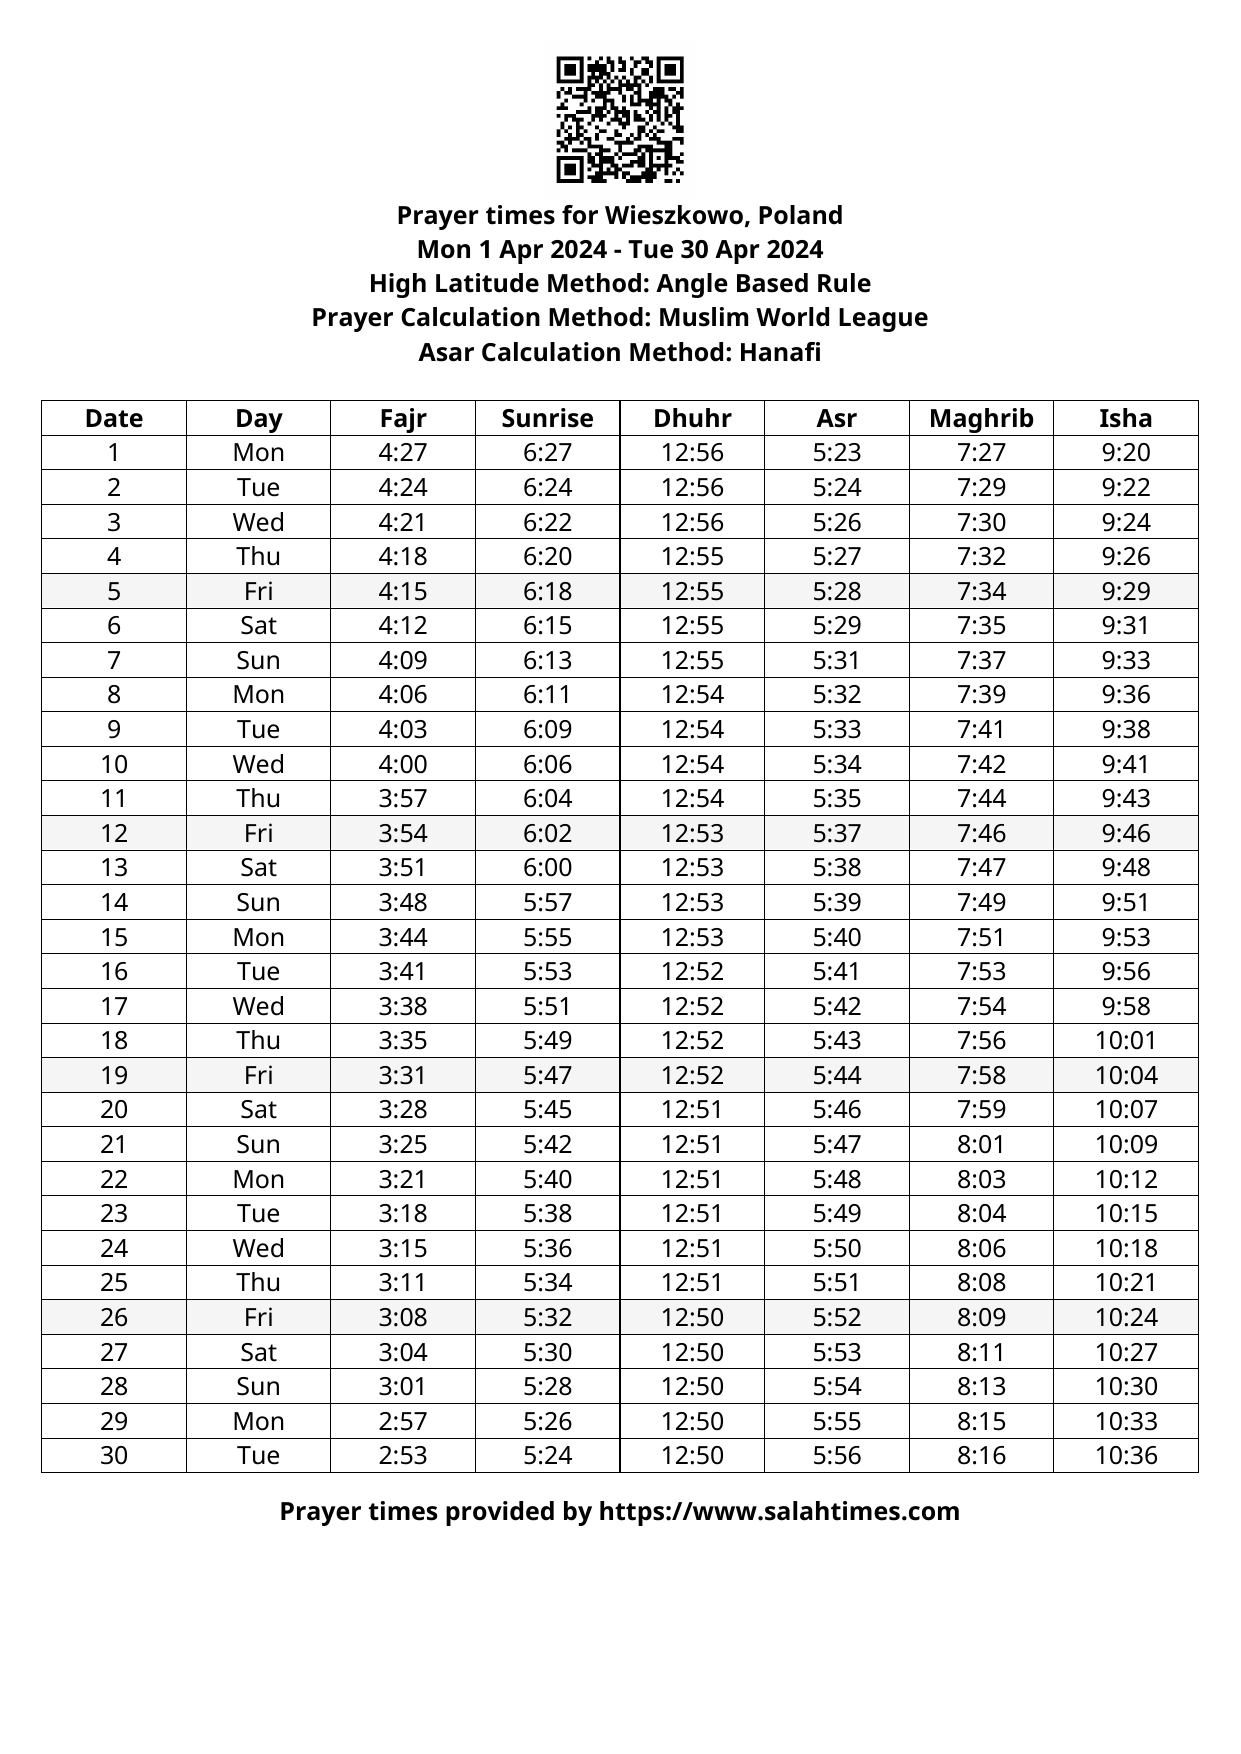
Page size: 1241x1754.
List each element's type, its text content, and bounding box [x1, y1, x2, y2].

table_cell Fri [187, 816, 330, 849]
table_cell 3:25 [331, 1127, 475, 1161]
table_cell Mon [187, 920, 330, 953]
table_cell 2:57 [331, 1404, 475, 1437]
table_cell 5:49 [765, 1196, 909, 1230]
table_cell Tue [187, 712, 330, 746]
table_cell 7:41 [910, 712, 1053, 746]
table_cell 6:09 [476, 712, 619, 746]
table_cell Sun [187, 885, 330, 919]
table_cell 12:53 [621, 851, 764, 884]
text Prayer Calculation Method: Muslim World League [42, 300, 1198, 334]
table_cell 29 [42, 1404, 186, 1437]
table_cell 5:51 [765, 1266, 909, 1299]
table_cell 9:53 [1054, 920, 1198, 953]
table_cell 5:33 [765, 712, 909, 746]
table_cell 24 [42, 1231, 186, 1264]
text Asar Calculation Method: Hanafi [42, 334, 1198, 368]
table_cell 12:51 [621, 1127, 764, 1161]
table_cell 10 [42, 747, 186, 780]
table_cell 27 [42, 1335, 186, 1368]
table_cell 9:56 [1054, 954, 1198, 988]
table_cell 5:41 [765, 954, 909, 988]
table_cell 8:03 [910, 1162, 1053, 1195]
table_cell 8 [42, 678, 186, 711]
table_cell 12:51 [621, 1093, 764, 1126]
table_cell 15 [42, 920, 186, 953]
table_cell 2:53 [331, 1439, 475, 1472]
table_cell 5:48 [765, 1162, 909, 1195]
table_cell Tue [187, 1196, 330, 1230]
table_cell 5:40 [765, 920, 909, 953]
table_cell 6:20 [476, 539, 619, 573]
table_cell 4:21 [331, 505, 475, 538]
table_cell 5:55 [765, 1404, 909, 1437]
table_cell 7:59 [910, 1093, 1053, 1126]
table_cell 9:22 [1054, 470, 1198, 504]
table_cell 5:56 [765, 1439, 909, 1472]
table_cell Tue [187, 1439, 330, 1472]
table_cell 5:31 [765, 643, 909, 677]
table_cell 12:50 [621, 1404, 764, 1437]
table_cell 10:33 [1054, 1404, 1198, 1437]
table_cell 5:49 [476, 1024, 619, 1057]
table_cell 12:52 [621, 1024, 764, 1057]
table_cell 10:24 [1054, 1300, 1198, 1334]
table_cell 5:38 [765, 851, 909, 884]
table_cell 4:03 [331, 712, 475, 746]
table_cell 12:54 [621, 678, 764, 711]
table_cell 12 [42, 816, 186, 849]
table_cell 6:18 [476, 574, 619, 607]
table_cell 25 [42, 1266, 186, 1299]
table_cell 7:30 [910, 505, 1053, 538]
table_cell Mon [187, 678, 330, 711]
table_cell 5:55 [476, 920, 619, 953]
table_cell 12:50 [621, 1300, 764, 1334]
table_cell 4:18 [331, 539, 475, 573]
table_cell 9:46 [1054, 816, 1198, 849]
table_cell 5:34 [476, 1266, 619, 1299]
table_cell 3:15 [331, 1231, 475, 1264]
table_header Asr [765, 401, 909, 434]
table_cell 3:11 [331, 1266, 475, 1299]
table_cell Sat [187, 851, 330, 884]
table_cell 7:34 [910, 574, 1053, 607]
table_cell 10:15 [1054, 1196, 1198, 1230]
text High Latitude Method: Angle Based Rule [42, 266, 1198, 300]
table_cell 5:39 [765, 885, 909, 919]
table_cell 6:24 [476, 470, 619, 504]
table_header Dhuhr [621, 401, 764, 434]
table_cell Sun [187, 1369, 330, 1403]
table_cell 9:58 [1054, 989, 1198, 1022]
table_cell 8:13 [910, 1369, 1053, 1403]
table_cell 10:27 [1054, 1335, 1198, 1368]
table_cell Wed [187, 747, 330, 780]
table_cell 8:04 [910, 1196, 1053, 1230]
table_cell Sat [187, 609, 330, 642]
table_cell 5:26 [476, 1404, 619, 1437]
table_cell 3:44 [331, 920, 475, 953]
table_cell 5:50 [765, 1231, 909, 1264]
table_cell 3:31 [331, 1058, 475, 1092]
table_cell 22 [42, 1162, 186, 1195]
table_cell 23 [42, 1196, 186, 1230]
table_cell 5:29 [765, 609, 909, 642]
table_cell 5:28 [476, 1369, 619, 1403]
table_cell 5:28 [765, 574, 909, 607]
table_cell Thu [187, 539, 330, 573]
table_cell 3:38 [331, 989, 475, 1022]
table_cell 9:20 [1054, 436, 1198, 469]
table_cell Wed [187, 505, 330, 538]
table_cell 9:36 [1054, 678, 1198, 711]
table_cell 3:18 [331, 1196, 475, 1230]
table_cell 5:30 [476, 1335, 619, 1368]
table_cell Thu [187, 1024, 330, 1057]
table_cell 3:08 [331, 1300, 475, 1334]
table_cell 7:29 [910, 470, 1053, 504]
table_cell 3:41 [331, 954, 475, 988]
table_cell 7:49 [910, 885, 1053, 919]
table_cell 5:57 [476, 885, 619, 919]
table_cell 9:31 [1054, 609, 1198, 642]
table_cell 30 [42, 1439, 186, 1472]
table_cell 12:54 [621, 781, 764, 815]
table_cell Tue [187, 954, 330, 988]
table_cell 5:27 [765, 539, 909, 573]
table_cell 8:08 [910, 1266, 1053, 1299]
table_cell 3:01 [331, 1369, 475, 1403]
table_cell Fri [187, 574, 330, 607]
table_cell 6 [42, 609, 186, 642]
table_cell 19 [42, 1058, 186, 1092]
table_cell 10:07 [1054, 1093, 1198, 1126]
table_cell 7:47 [910, 851, 1053, 884]
table_cell 3:35 [331, 1024, 475, 1057]
table_cell 8:01 [910, 1127, 1053, 1161]
table_cell 12:56 [621, 505, 764, 538]
table_cell 5:47 [765, 1127, 909, 1161]
table_cell 28 [42, 1369, 186, 1403]
table_cell Mon [187, 1404, 330, 1437]
table_cell 3:48 [331, 885, 475, 919]
table_cell 7:53 [910, 954, 1053, 988]
table_cell 12:52 [621, 1058, 764, 1092]
table_cell 12:55 [621, 609, 764, 642]
table_cell 9:38 [1054, 712, 1198, 746]
table_cell 3:57 [331, 781, 475, 815]
table_header Day [187, 401, 330, 434]
table_cell 5:35 [765, 781, 909, 815]
text Prayer times provided by https://www.salahtimes.com [42, 1494, 1198, 1528]
table_header Isha [1054, 401, 1198, 434]
table_cell 5:53 [765, 1335, 909, 1368]
table_cell 7:32 [910, 539, 1053, 573]
table_cell Mon [187, 1162, 330, 1195]
table_cell Wed [187, 989, 330, 1022]
table_cell 10:18 [1054, 1231, 1198, 1264]
text Mon 1 Apr 2024 - Tue 30 Apr 2024 [42, 232, 1198, 266]
table_cell 5:32 [765, 678, 909, 711]
table_cell 5:42 [765, 989, 909, 1022]
table_cell 8:16 [910, 1439, 1053, 1472]
table_cell 7 [42, 643, 186, 677]
table_cell 21 [42, 1127, 186, 1161]
table_cell 5:42 [476, 1127, 619, 1161]
table_cell Thu [187, 1266, 330, 1299]
table_cell Tue [187, 470, 330, 504]
table_cell 12:55 [621, 539, 764, 573]
table_cell 3:51 [331, 851, 475, 884]
table_cell 4:15 [331, 574, 475, 607]
table_cell 12:54 [621, 747, 764, 780]
table_cell 1 [42, 436, 186, 469]
table_cell 3:28 [331, 1093, 475, 1126]
table_cell 9:24 [1054, 505, 1198, 538]
table_cell 2 [42, 470, 186, 504]
table_cell 8:15 [910, 1404, 1053, 1437]
table_cell Fri [187, 1058, 330, 1092]
table_cell 12:52 [621, 989, 764, 1022]
table_cell 12:51 [621, 1196, 764, 1230]
table_header Maghrib [910, 401, 1053, 434]
table_cell Fri [187, 1300, 330, 1334]
table_cell 6:04 [476, 781, 619, 815]
table_cell 9:33 [1054, 643, 1198, 677]
table_cell 4:06 [331, 678, 475, 711]
table_cell Sat [187, 1335, 330, 1368]
table_cell 10:30 [1054, 1369, 1198, 1403]
table_cell 7:42 [910, 747, 1053, 780]
table_cell 10:21 [1054, 1266, 1198, 1299]
table_cell 16 [42, 954, 186, 988]
table_cell 3:21 [331, 1162, 475, 1195]
table_cell 5:36 [476, 1231, 619, 1264]
table_cell 10:01 [1054, 1024, 1198, 1057]
table_cell 18 [42, 1024, 186, 1057]
table_cell 6:15 [476, 609, 619, 642]
table_cell 5:51 [476, 989, 619, 1022]
table_cell Mon [187, 436, 330, 469]
table_cell 5:54 [765, 1369, 909, 1403]
table_cell 12:50 [621, 1335, 764, 1368]
table_cell 6:27 [476, 436, 619, 469]
table_cell 13 [42, 851, 186, 884]
table_cell 8:09 [910, 1300, 1053, 1334]
table_cell 9:41 [1054, 747, 1198, 780]
table_cell 9 [42, 712, 186, 746]
table_cell 10:04 [1054, 1058, 1198, 1092]
table_cell 8:11 [910, 1335, 1053, 1368]
table_cell 9:43 [1054, 781, 1198, 815]
table_cell 5 [42, 574, 186, 607]
table_cell 5:53 [476, 954, 619, 988]
table_cell 4:00 [331, 747, 475, 780]
table_cell 12:53 [621, 885, 764, 919]
table_header Date [42, 401, 186, 434]
table_cell 26 [42, 1300, 186, 1334]
table_cell 7:46 [910, 816, 1053, 849]
table_cell 5:47 [476, 1058, 619, 1092]
table_cell 6:11 [476, 678, 619, 711]
table_cell 5:45 [476, 1093, 619, 1126]
table_cell 5:43 [765, 1024, 909, 1057]
table_cell 14 [42, 885, 186, 919]
table_cell 7:56 [910, 1024, 1053, 1057]
table_cell 12:54 [621, 712, 764, 746]
table_cell 12:51 [621, 1162, 764, 1195]
table_cell 9:48 [1054, 851, 1198, 884]
table_cell 12:50 [621, 1439, 764, 1472]
table_cell 5:32 [476, 1300, 619, 1334]
table_cell Sun [187, 643, 330, 677]
table_cell 7:39 [910, 678, 1053, 711]
table_cell 6:02 [476, 816, 619, 849]
table_cell 7:35 [910, 609, 1053, 642]
table_cell 9:26 [1054, 539, 1198, 573]
table_cell 5:26 [765, 505, 909, 538]
table_cell Thu [187, 781, 330, 815]
table_cell 8:06 [910, 1231, 1053, 1264]
table_cell 5:37 [765, 816, 909, 849]
table_cell 6:06 [476, 747, 619, 780]
table_cell 3:04 [331, 1335, 475, 1368]
table_cell 12:50 [621, 1369, 764, 1403]
table_cell 7:27 [910, 436, 1053, 469]
table_cell 3 [42, 505, 186, 538]
table_cell 6:13 [476, 643, 619, 677]
table_cell 12:53 [621, 816, 764, 849]
table_cell 12:53 [621, 920, 764, 953]
table_cell 7:54 [910, 989, 1053, 1022]
table_cell 5:23 [765, 436, 909, 469]
table_cell 17 [42, 989, 186, 1022]
table_cell 4:24 [331, 470, 475, 504]
table_cell 4:09 [331, 643, 475, 677]
table_cell 12:55 [621, 643, 764, 677]
table_cell 5:34 [765, 747, 909, 780]
table_cell 12:55 [621, 574, 764, 607]
table_cell 10:12 [1054, 1162, 1198, 1195]
table_cell 20 [42, 1093, 186, 1126]
table_cell 7:51 [910, 920, 1053, 953]
table_cell 5:40 [476, 1162, 619, 1195]
table_cell 5:24 [765, 470, 909, 504]
table_cell 12:51 [621, 1266, 764, 1299]
table_cell 10:09 [1054, 1127, 1198, 1161]
table_cell 7:58 [910, 1058, 1053, 1092]
table_header Sunrise [476, 401, 619, 434]
table_cell 9:29 [1054, 574, 1198, 607]
table_cell 7:37 [910, 643, 1053, 677]
table_cell Wed [187, 1231, 330, 1264]
table_cell 5:44 [765, 1058, 909, 1092]
table_cell 12:51 [621, 1231, 764, 1264]
table_cell 5:52 [765, 1300, 909, 1334]
table_cell 3:54 [331, 816, 475, 849]
table_header Fajr [331, 401, 475, 434]
table_cell 12:56 [621, 436, 764, 469]
table_cell 4:12 [331, 609, 475, 642]
table_cell 6:00 [476, 851, 619, 884]
table_cell 5:46 [765, 1093, 909, 1126]
table_cell 6:22 [476, 505, 619, 538]
table_cell 7:44 [910, 781, 1053, 815]
table_cell 9:51 [1054, 885, 1198, 919]
table_cell 4 [42, 539, 186, 573]
table_cell Sat [187, 1093, 330, 1126]
table_cell 12:52 [621, 954, 764, 988]
text Prayer times for Wieszkowo, Poland [42, 198, 1198, 232]
table_cell Sun [187, 1127, 330, 1161]
table_cell 5:24 [476, 1439, 619, 1472]
table_cell 4:27 [331, 436, 475, 469]
table_cell 12:56 [621, 470, 764, 504]
picture [542, 41, 699, 198]
table_cell 10:36 [1054, 1439, 1198, 1472]
table_cell 5:38 [476, 1196, 619, 1230]
table_cell 11 [42, 781, 186, 815]
